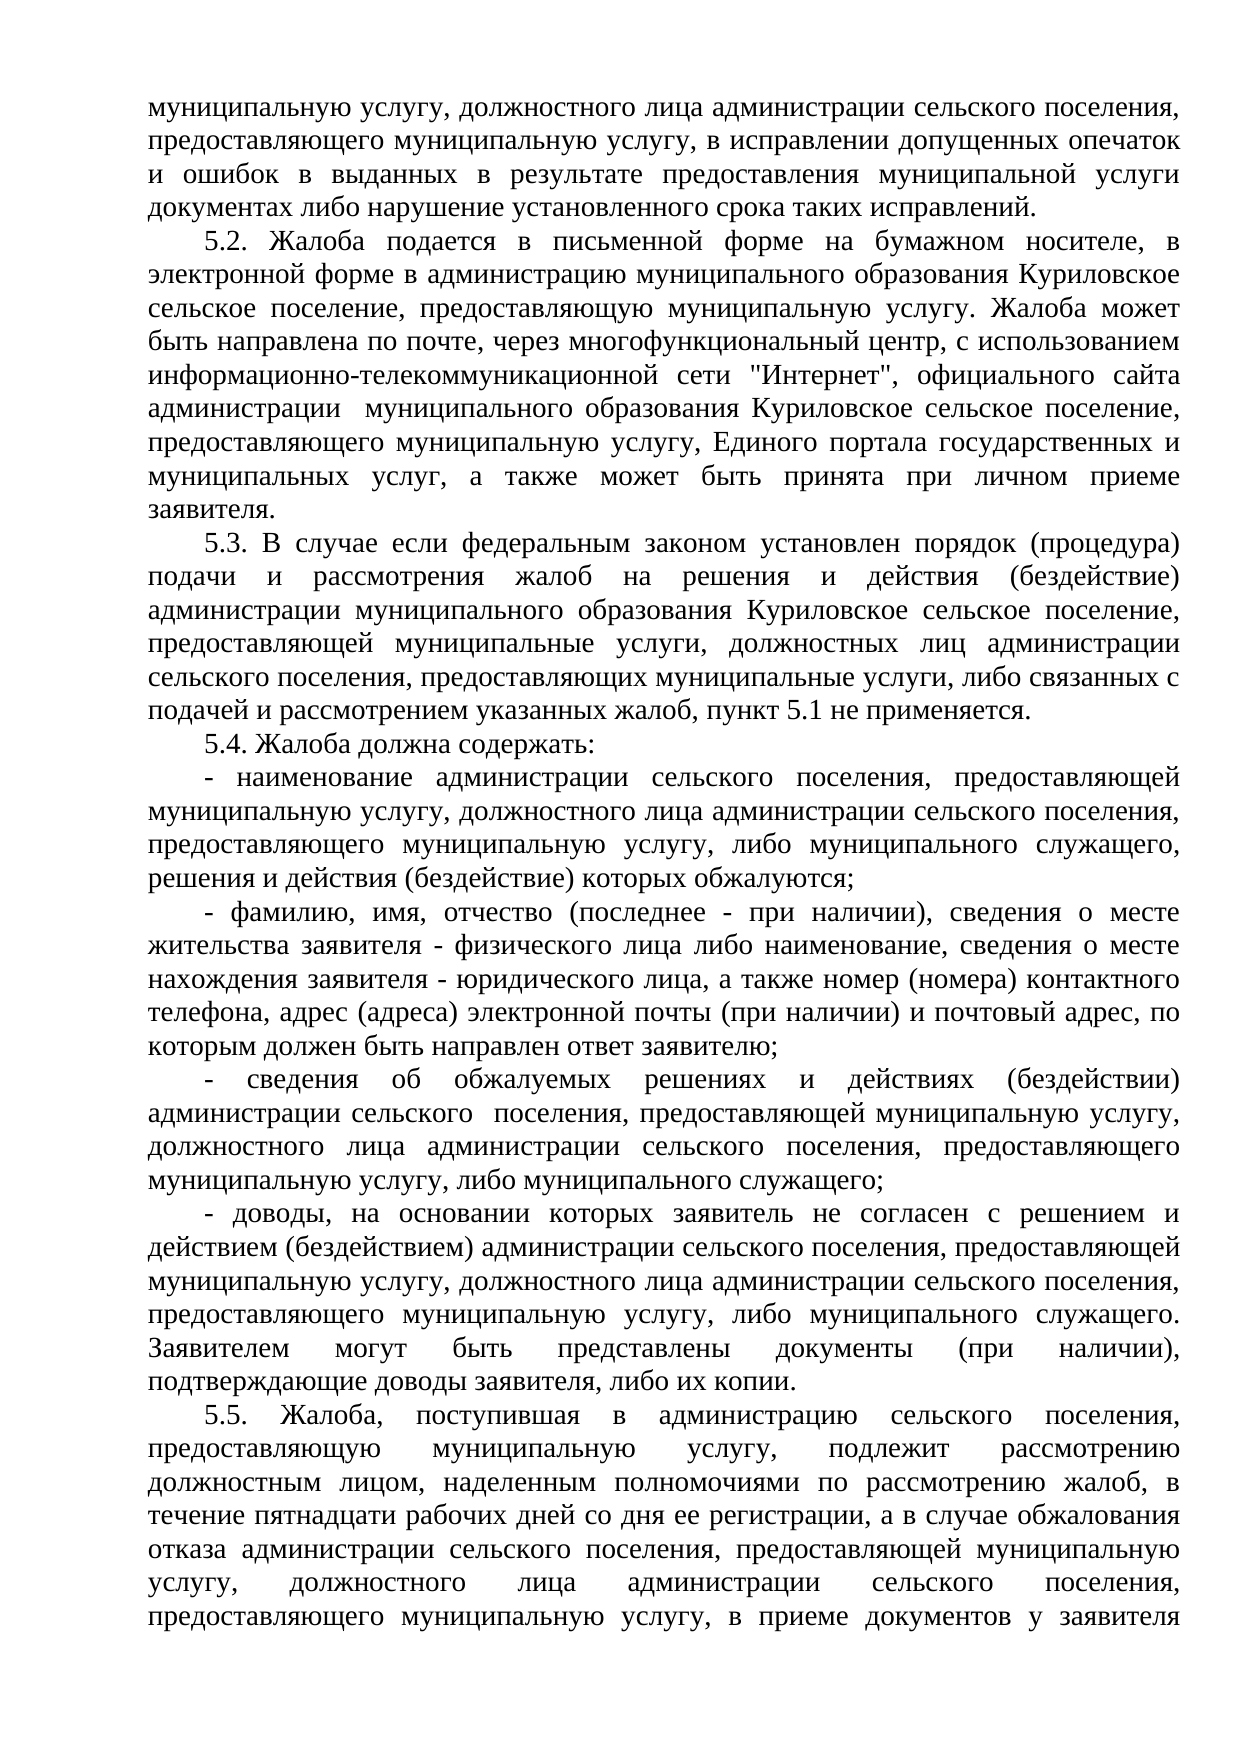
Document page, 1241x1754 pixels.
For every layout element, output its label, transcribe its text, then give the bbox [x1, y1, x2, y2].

text - доводы, на основании которых заявитель не согласен с решением и действием (бездействием) администрации сельского поселения, предоставляющей муниципальную услугу, должностного лица администрации сельского поселения, предоставляющего муниципальную услугу, либо муниципального служащего. Заявителем могут быть представлены документы (при наличии), подтверждающие доводы заявителя, либо их копии. [148, 1196, 1181, 1397]
text 5.4. Жалоба должна содержать: [148, 726, 1181, 759]
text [148, 89, 1181, 223]
text 5.2. Жалоба подается в письменной форме на бумажном носителе, в электронной форме в администрацию муниципального образования Куриловское сельское поселение, предоставляющую муниципальную услугу. Жалоба может быть направлена по почте, через многофункциональный центр, с использованием информационно-телекоммуникационной сети "Интернет", официального сайта администрации муниципального образования Куриловское сельское поселение, предоставляющего муниципальную услугу, Единого портала государственных и муниципальных услуг, а также может быть принята при личном приеме заявителя. [148, 223, 1181, 525]
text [148, 1397, 1181, 1632]
text - фамилию, имя, отчество (последнее - при наличии), сведения о месте жительства заявителя - физического лица либо наименование, сведения о месте нахождения заявителя - юридического лица, а также номер (номера) контактного телефона, адрес (адреса) электронной почты (при наличии) и почтовый адрес, по которым должен быть направлен ответ заявителю; [148, 894, 1181, 1061]
text - сведения об обжалуемых решениях и действиях (бездействии) администрации сельского поселения, предоставляющей муниципальную услугу, должностного лица администрации сельского поселения, предоставляющего муниципальную услугу, либо муниципального служащего; [148, 1061, 1181, 1196]
text 5.3. В случае если федеральным законом установлен порядок (процедура) подачи и рассмотрения жалоб на решения и действия (бездействие) администрации муниципального образования Куриловское сельское поселение, предоставляющей муниципальные услуги, должностных лиц администрации сельского поселения, предоставляющих муниципальные услуги, либо связанных с подачей и рассмотрением указанных жалоб, пункт 5.1 не применяется. [148, 525, 1181, 726]
text - наименование администрации сельского поселения, предоставляющей муниципальную услугу, должностного лица администрации сельского поселения, предоставляющего муниципальную услугу, либо муниципального служащего, решения и действия (бездействие) которых обжалуются; [148, 759, 1181, 894]
